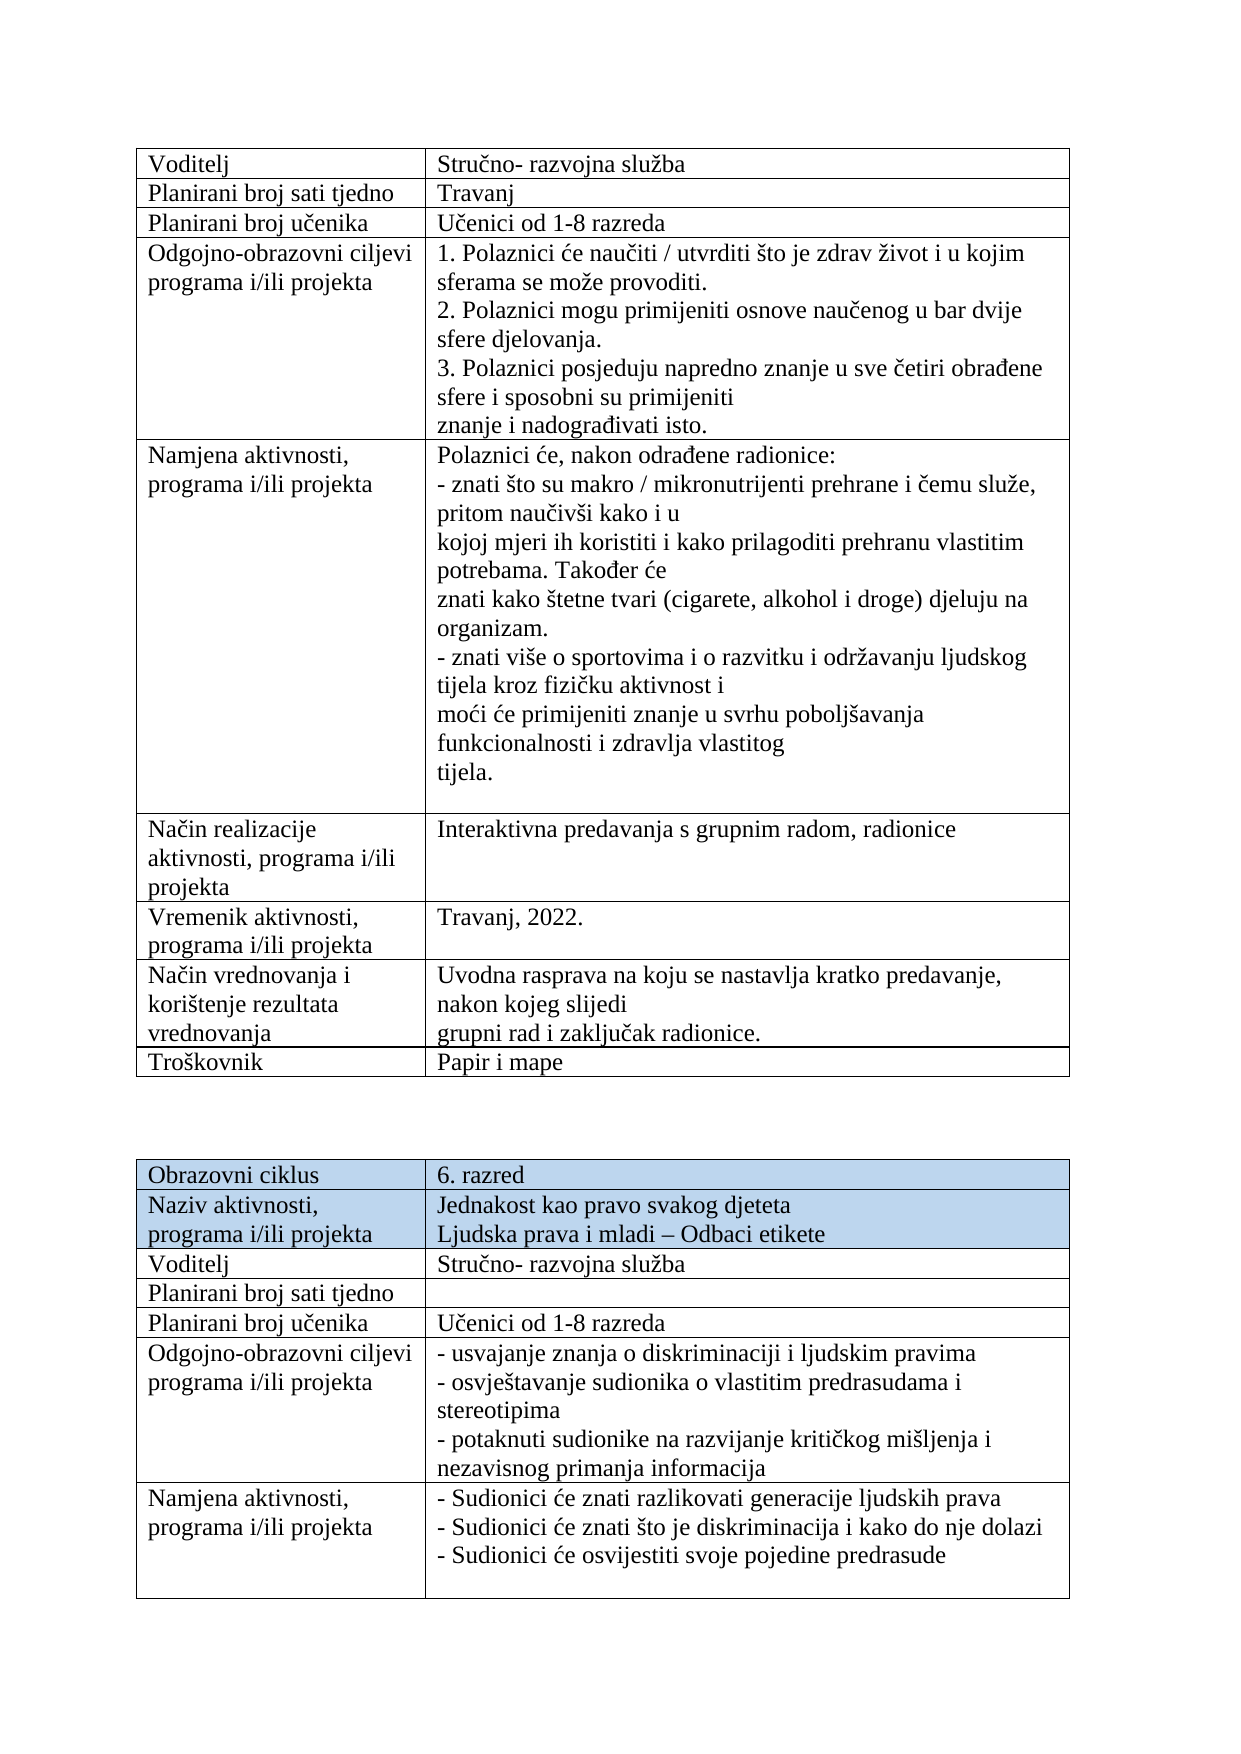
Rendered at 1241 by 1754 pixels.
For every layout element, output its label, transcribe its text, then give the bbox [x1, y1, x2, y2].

table_cell Planirani broj učenika [137, 208, 425, 237]
table_cell Papir i mape [426, 1048, 1069, 1076]
table_cell Učenici od 1-8 razreda [426, 1308, 1069, 1337]
table_header 6. razred [426, 1160, 1069, 1189]
table_cell Jednakost kao pravo svakog djeteta Ljudska prava i mladi – Odbaci etikete [426, 1190, 1069, 1248]
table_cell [137, 1483, 425, 1598]
table_cell Namjena aktivnosti, programa i/ili projekta [137, 440, 425, 813]
table_cell Voditelj [137, 1249, 425, 1277]
table_cell [426, 1279, 1069, 1307]
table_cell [426, 1483, 1069, 1598]
table_header Obrazovni ciklus [137, 1160, 425, 1189]
table_cell Učenici od 1-8 razreda [426, 208, 1069, 237]
table_cell Odgojno-obrazovni ciljevi programa i/ili projekta [137, 1338, 425, 1482]
table_cell Stručno- razvojna služba [426, 149, 1069, 177]
table_cell Planirani broj učenika [137, 1308, 425, 1337]
table_cell Planirani broj sati tjedno [137, 1279, 425, 1307]
table_cell Travanj [426, 179, 1069, 207]
table_cell Troškovnik [137, 1048, 425, 1076]
table_cell Način realizacije aktivnosti, programa i/ili projekta [137, 814, 425, 901]
table_cell Travanj, 2022. [426, 902, 1069, 959]
table_cell Stručno- razvojna služba [426, 1249, 1069, 1277]
table_cell Interaktivna predavanja s grupnim radom, radionice [426, 814, 1069, 901]
table_cell Odgojno-obrazovni ciljevi programa i/ili projekta [137, 238, 425, 439]
table_cell 1. Polaznici će naučiti / utvrditi što je zdrav život i u kojim sferama se može provoditi. 2. Polaznici mogu primijeniti osnove naučenog u bar dvije sfere djelovanja. 3. Polaznici posjeduju napredno znanje u sve četiri obrađene sfere i sposobni su primijeniti znanje i nadograđivati isto. [426, 238, 1069, 439]
table_cell Naziv aktivnosti, programa i/ili projekta [137, 1190, 425, 1248]
table_cell Planirani broj sati tjedno [137, 179, 425, 207]
table_cell Uvodna rasprava na koju se nastavlja kratko predavanje, nakon kojeg slijedi grupni rad i zaključak radionice. [426, 960, 1069, 1046]
table_cell - usvajanje znanja o diskriminaciji i ljudskim pravima - osvještavanje sudionika o vlastitim predrasudama i stereotipima - potaknuti sudionike na razvijanje kritičkog mišljenja i nezavisnog primanja informacija [426, 1338, 1069, 1482]
table_cell Voditelj [137, 149, 425, 177]
table_cell Vremenik aktivnosti, programa i/ili projekta [137, 902, 425, 959]
table_cell Način vrednovanja i korištenje rezultata vrednovanja [137, 960, 425, 1046]
table_cell Polaznici će, nakon odrađene radionice: - znati što su makro / mikronutrijenti prehrane i čemu služe, pritom naučivši kako i u kojoj mjeri ih koristiti i kako prilagoditi prehranu vlastitim potrebama. Također će znati kako štetne tvari (cigarete, alkohol i droge) djeluju na organizam. - znati više o sportovima i o razvitku i održavanju ljudskog tijela kroz fizičku aktivnost i moći će primijeniti znanje u svrhu poboljšavanja funkcionalnosti i zdravlja vlastitog tijela. [426, 440, 1069, 813]
